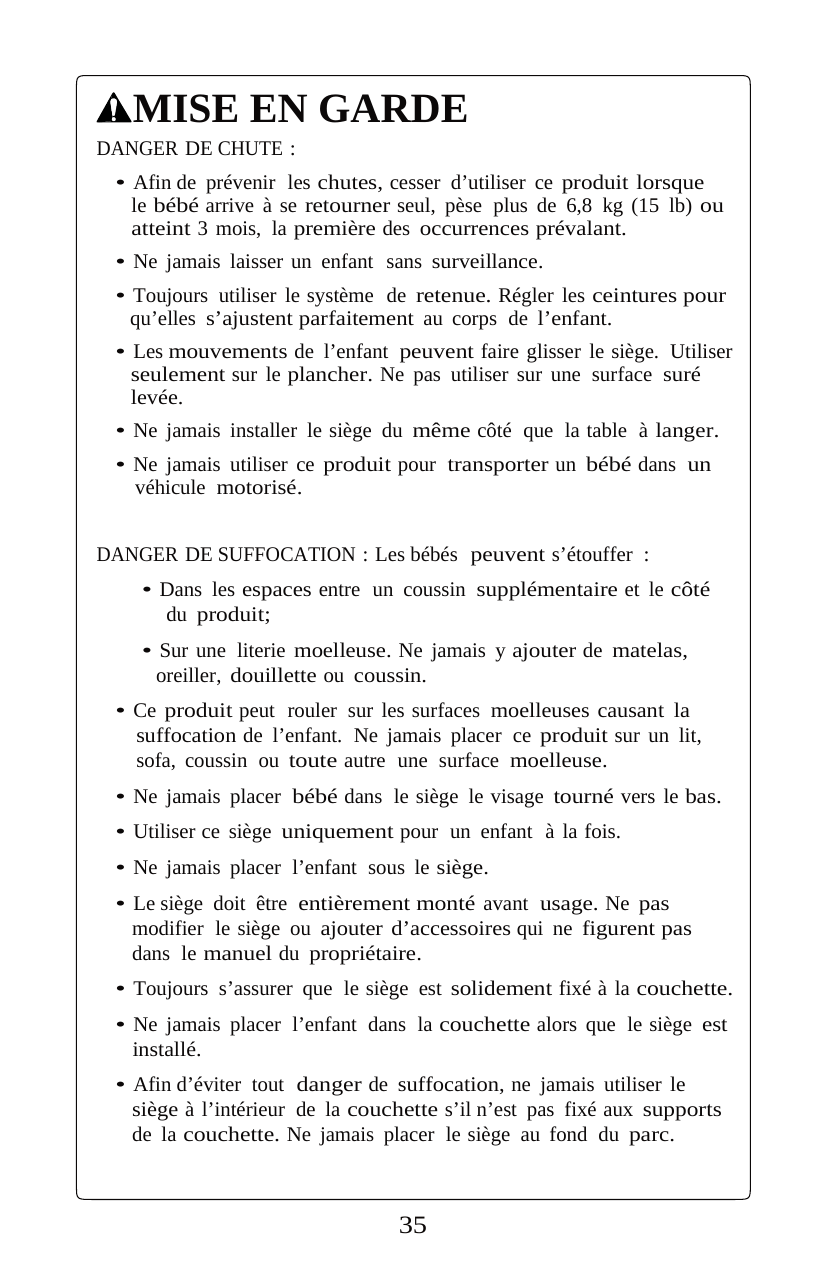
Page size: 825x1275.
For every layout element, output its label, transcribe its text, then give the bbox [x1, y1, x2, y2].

text • Sur une literie moelleuse. Ne jamais y ajouter de matelas, oreiller, douillette ou coussin. [142, 638, 692, 687]
text • Ne jamais installer le siège du même côté que la table à langer. [115, 418, 746, 442]
text • Ce produit peut rouler sur les surfaces moelleuses causant la suffocation de l’enfant. Ne jamais placer ce produit sur un lit, sofa, coussin ou toute autre une surface moelleuse. [115, 698, 708, 772]
text • Afin de prévenir les chutes, cesser d’utiliser ce produit lorsque [115, 170, 746, 194]
text • Ne jamais placer l’enfant dans la couchette alors que le siège est installé. [115, 1012, 733, 1061]
text • Afin d’éviter tout danger de suffocation, ne jamais utiliser le siège à l’intérieur de la couchette s’il n’est pas fixé aux supports de la couchette. Ne jamais placer le siège au fond du parc. [115, 1072, 726, 1146]
text • Dans les espaces entre un coussin supplémentaire et le côté du produit; [142, 577, 715, 626]
text le bébé arrive à se retourner seul, pèse plus de 6,8 kg (15 lb) ou atteint 3 mois, la première des occurrences prévalant. [131, 194, 730, 240]
text • Ne jamais laisser un enfant sans surveillance. [115, 249, 746, 273]
text • Le siège doit être entièrement monté avant usage. Ne pas modifier le siège ou ajouter d’accessoires qui ne figurent pas dans le manuel du propriétaire. [115, 891, 696, 965]
text • Utiliser ce siège uniquement pour un enfant à la fois. [115, 819, 746, 843]
text • Ne jamais utiliser ce produit pour transporter un bébé dans un véhicule motorisé. [115, 453, 717, 499]
text • Ne jamais placer l’enfant sous le siège. [115, 855, 746, 879]
text • Ne jamais placer bébé dans le siège le visage tourné vers le bas. [115, 784, 746, 808]
text DANGER DE CHUTE : [96, 136, 746, 160]
text DANGER DE SUFFOCATION : Les bébés peuvent s’étouffer : [96, 542, 746, 566]
text • Toujours s’assurer que le siège est solidement fixé à la couchette. [115, 976, 746, 1000]
text • Les mouvements de l’enfant peuvent faire glisser le siège. Utiliser seulement sur le plancher. Ne pas utiliser sur une surface suré levée. [115, 340, 737, 409]
text MISE EN GARDE [133, 83, 746, 131]
text • Toujours utiliser le système de retenue. Régler les ceintures pour qu’elles s’ajustent parfaitement au corps de l’enfant. [115, 284, 728, 330]
